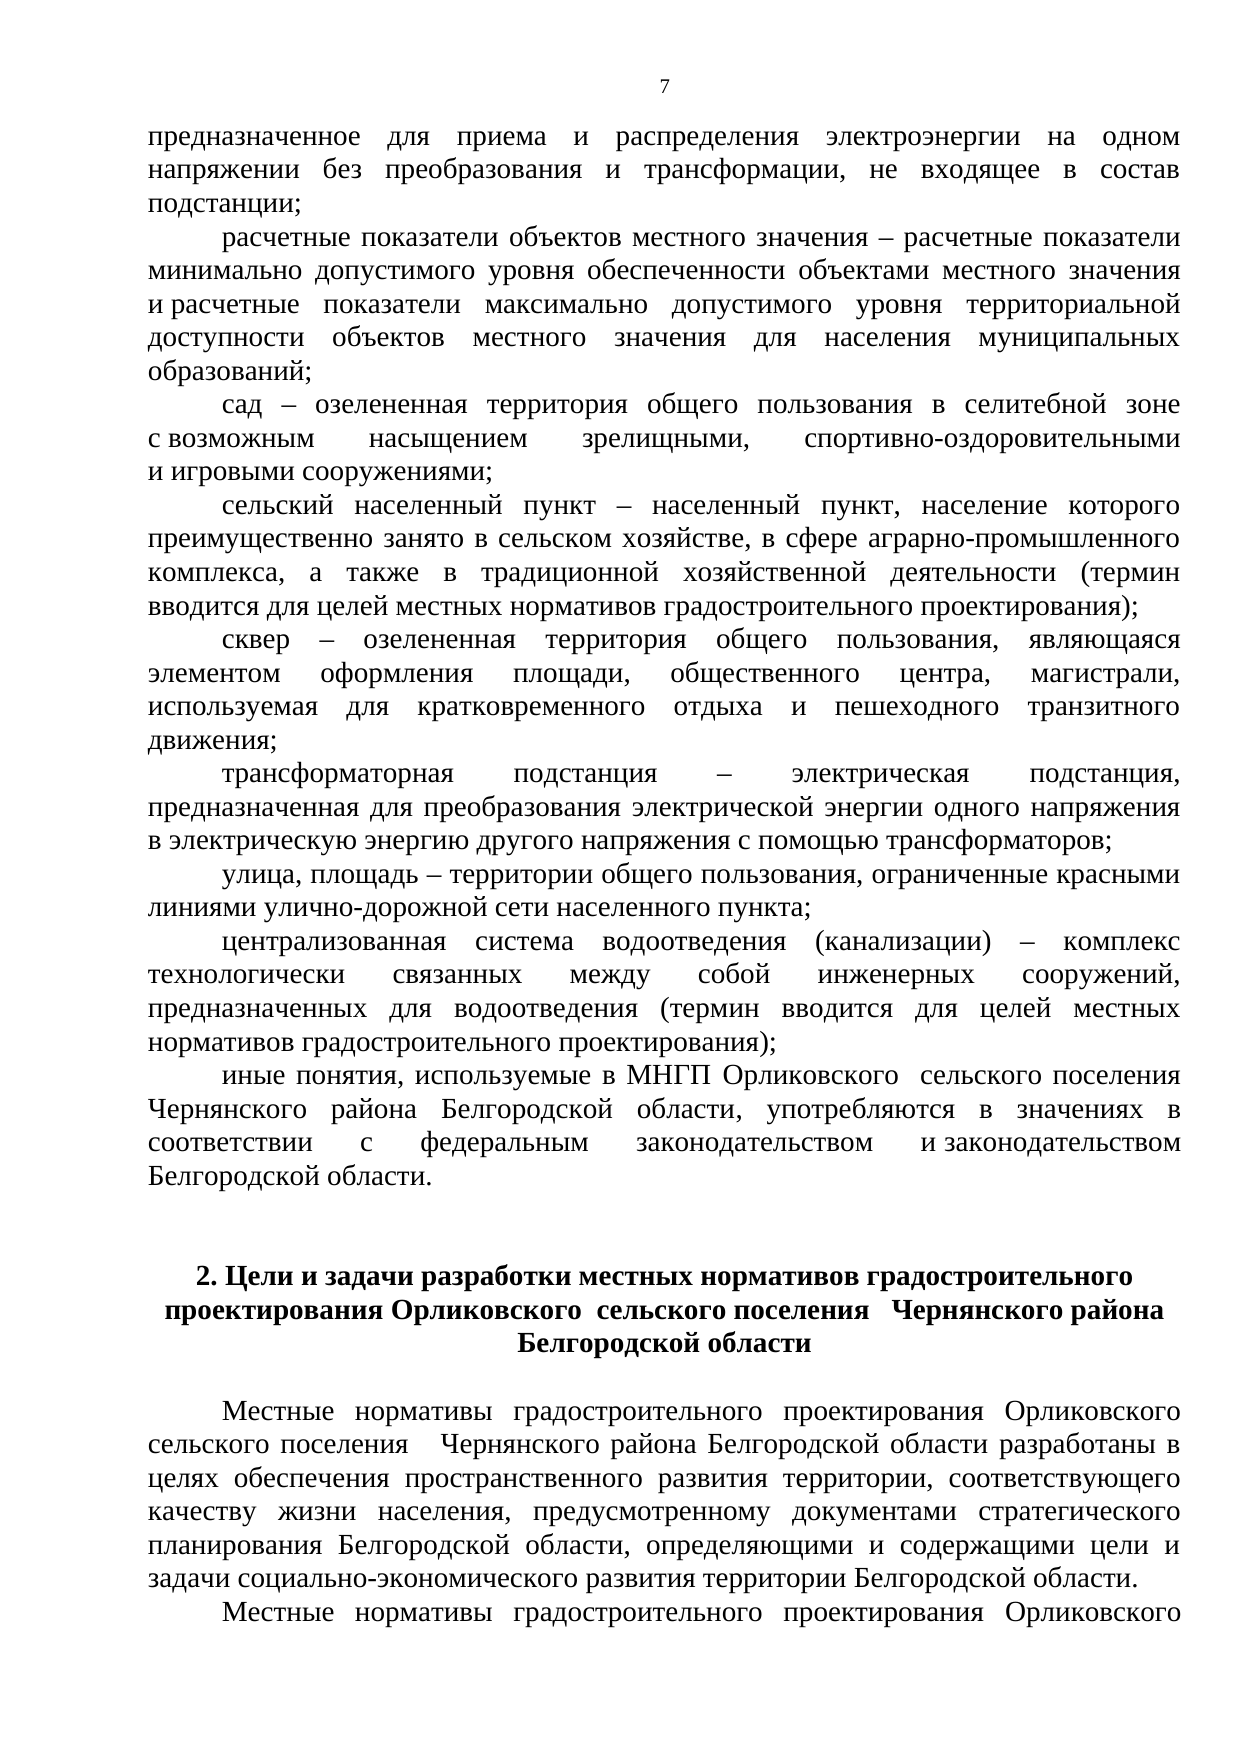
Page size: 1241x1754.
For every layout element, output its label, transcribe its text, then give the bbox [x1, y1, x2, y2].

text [148, 1594, 1181, 1627]
text иные понятия, используемые в МНГП Орликовского сельского поселения Чернянского района Белгородской области, употребляются в значениях в соответствии с федеральным законодательством и законодательством Белгородской области. [148, 1057, 1181, 1191]
text трансформаторная подстанция – электрическая подстанция, предназначенная для преобразования электрической энергии одного напряжения в электрическую энергию другого напряжения с помощью трансформаторов; [148, 755, 1181, 856]
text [148, 118, 1181, 219]
text сельский населенный пункт – населенный пункт, население которого преимущественно занято в сельском хозяйстве, в сфере аграрно-промышленного комплекса, а также в традиционной хозяйственной деятельности (термин вводится для целей местных нормативов градостроительного проектирования); [148, 487, 1181, 621]
text сквер – озелененная территория общего пользования, являющаяся элементом оформления площади, общественного центра, магистрали, используемая для кратковременного отдыха и пешеходного транзитного движения; [148, 621, 1181, 755]
text улица, площадь – территории общего пользования, ограниченные красными линиями улично-дорожной сети населенного пункта; [148, 856, 1181, 923]
text централизованная система водоотведения (канализации) – комплекс технологически связанных между собой инженерных сооружений, предназначенных для водоотведения (термин вводится для целей местных нормативов градостроительного проектирования); [148, 923, 1181, 1057]
text 2. Цели и задачи разработки местных нормативов градостроительного проектирования Орликовского сельского поселения Чернянского района Белгородской области [148, 1258, 1181, 1359]
text расчетные показатели объектов местного значения – расчетные показатели минимально допустимого уровня обеспеченности объектами местного значения и расчетные показатели максимально допустимого уровня территориальной доступности объектов местного значения для населения муниципальных образований; [148, 219, 1181, 386]
text Местные нормативы градостроительного проектирования Орликовского сельского поселения Чернянского района Белгородской области разработаны в целях обеспечения пространственного развития территории, соответствующего качеству жизни населения, предусмотренному документами стратегического планирования Белгородской области, определяющими и содержащими цели и задачи социально-экономического развития территории Белгородской области. [148, 1393, 1181, 1594]
text сад – озелененная территория общего пользования в селитебной зоне с возможным насыщением зрелищными, спортивно-оздоровительными и игровыми сооружениями; [148, 386, 1181, 487]
